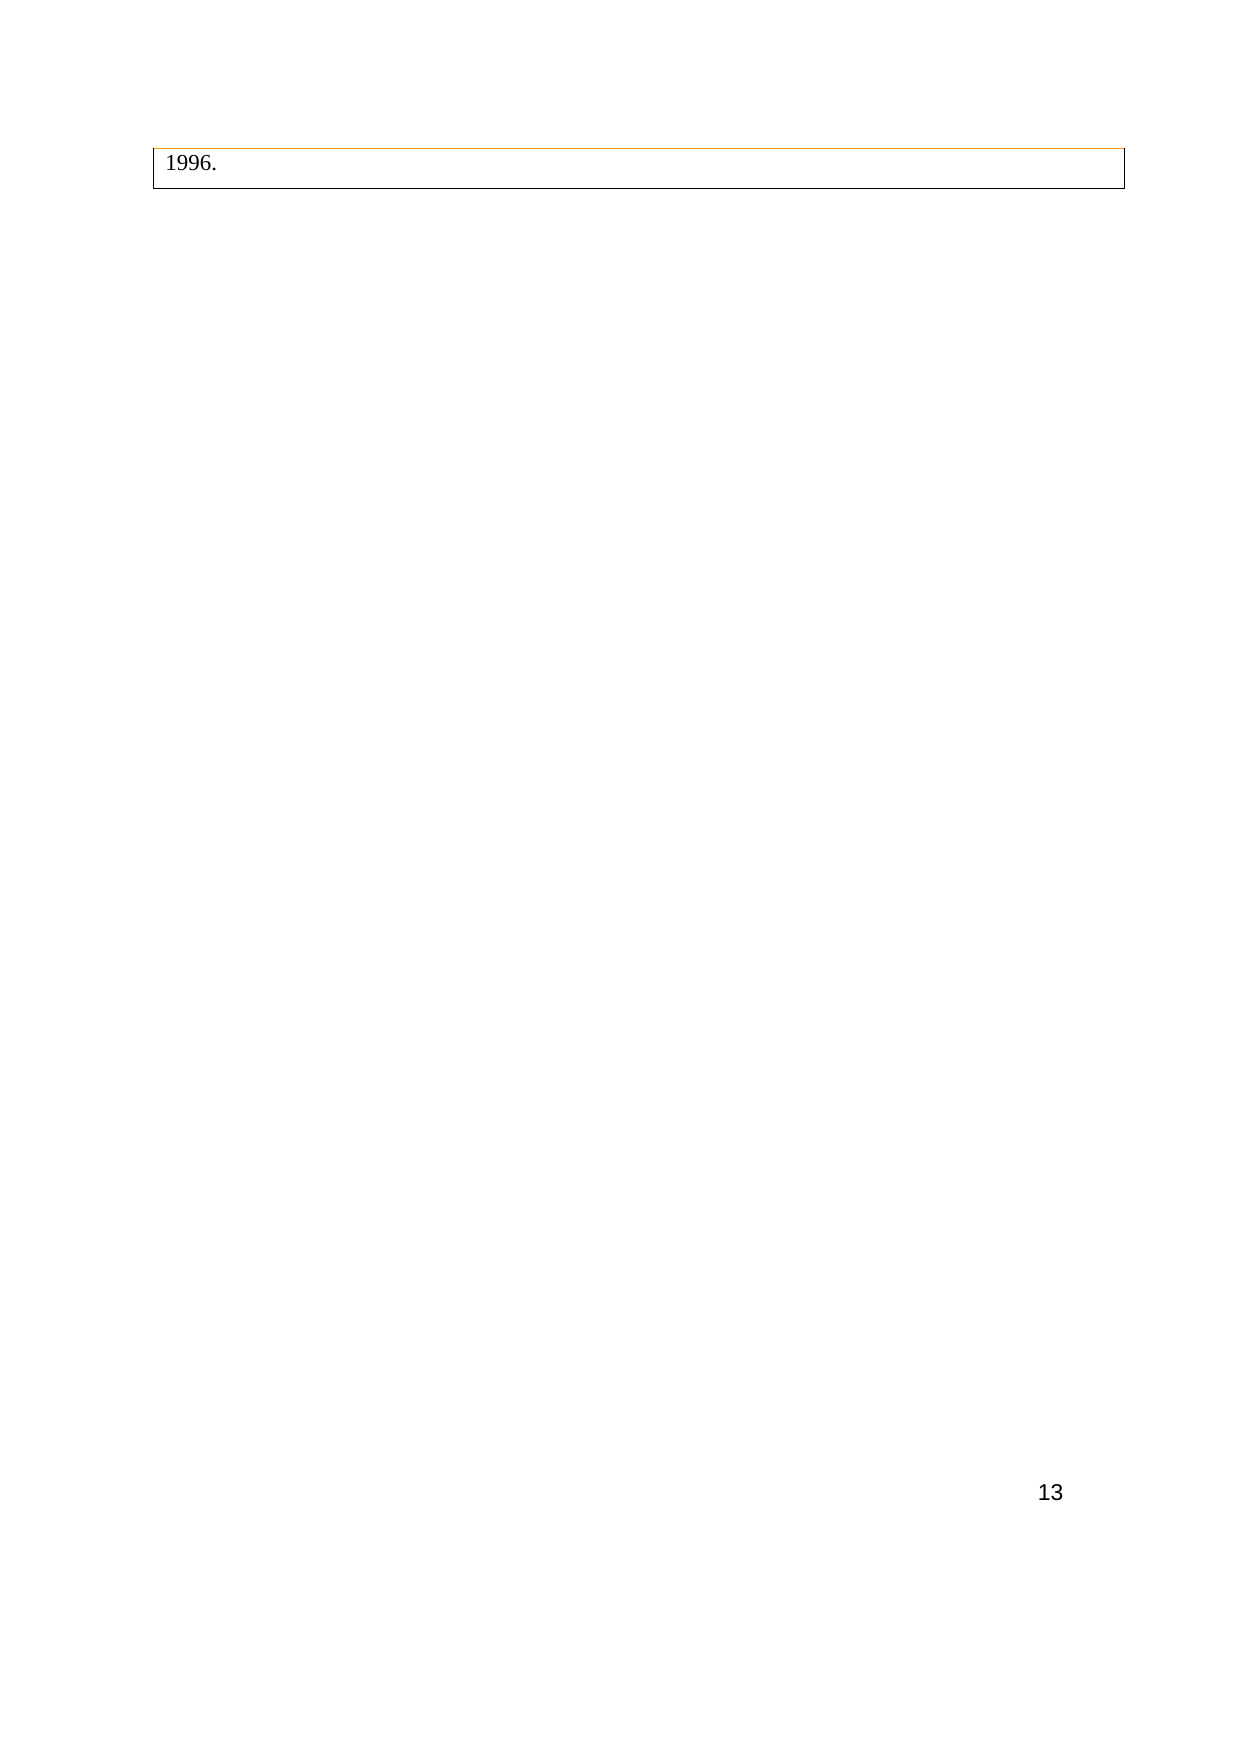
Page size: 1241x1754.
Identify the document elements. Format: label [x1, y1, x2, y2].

table_cell [154, 149, 1124, 188]
